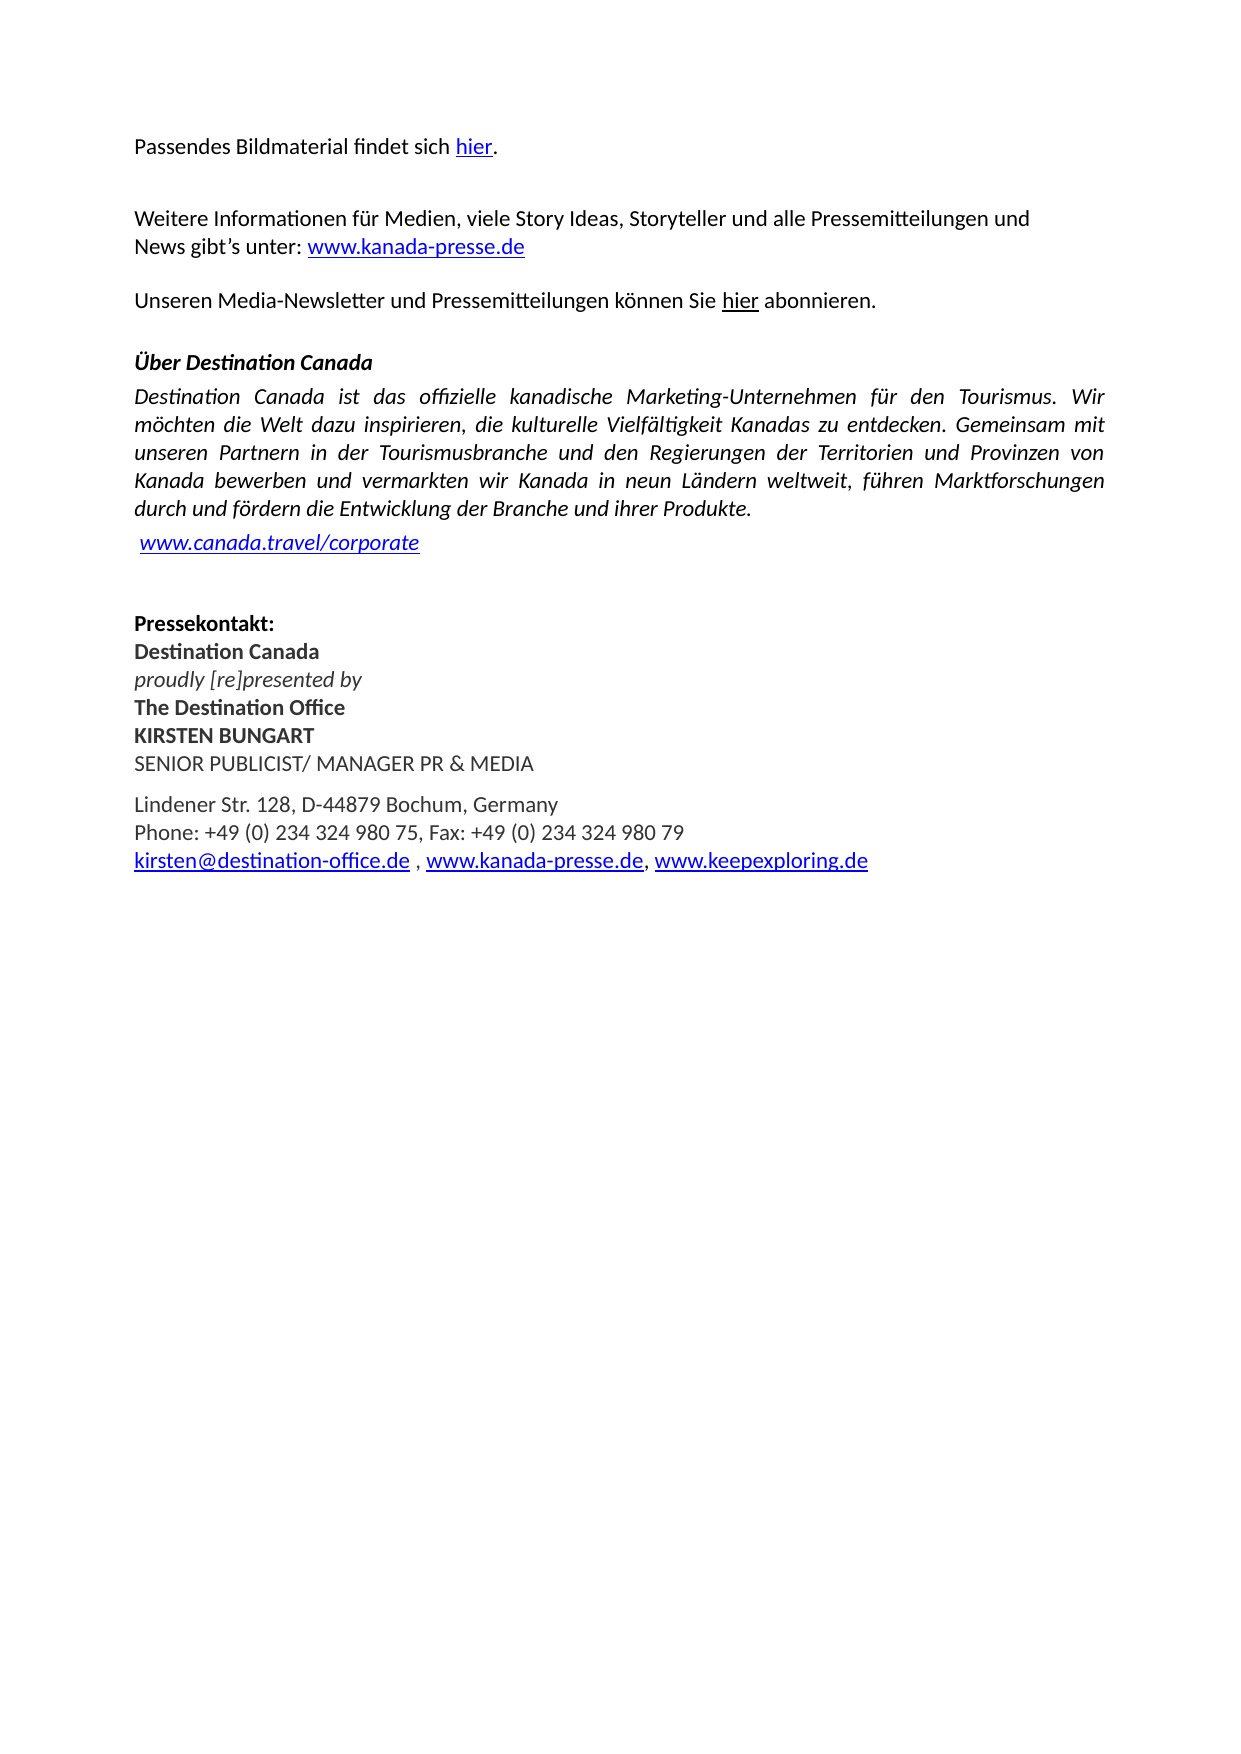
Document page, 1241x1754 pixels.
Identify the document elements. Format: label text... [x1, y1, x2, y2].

text Unseren Media-Newsletter und Pressemitteilungen können Sie hier abonnieren. [134, 288, 1109, 313]
text Passendes Bildmaterial findet sich hier. [134, 132, 1109, 160]
text Destination Canada ist das offizielle kanadische Marketing-Unternehmen für den Tourismus. Wir möchten die Welt dazu inspirieren, die kulturelle Vielfältigkeit Kanadas zu entdecken. Gemeinsam mit unseren Partnern in der Tourismusbranche und den Regierungen der Territorien und Provinzen von Kanada bewerben und vermarkten wir Kanada in neun Ländern weltweit, führen Marktforschungen durch und fördern die Entwicklung der Branche und ihrer Produkte. [134, 382, 1109, 522]
text Über Destination Canada [134, 348, 1109, 376]
text Destination Canada [134, 637, 1109, 666]
text The Destination Office [134, 693, 1109, 722]
text Lindener Str. 128, D-44879 Bochum, Germany [134, 790, 1109, 818]
text SENIOR PUBLICIST/ MANAGER PR & MEDIA [134, 749, 1109, 778]
text kirsten@destination-office.de , www.kanada-presse.de, www.keepexploring.de [134, 846, 1109, 874]
text Pressekontakt: [134, 609, 1109, 637]
text proudly [re]presented by [134, 666, 1109, 693]
text Phone: +49 (0) 234 324 980 75, Fax: +49 (0) 234 324 980 79 [134, 818, 1109, 846]
text News gibt’s unter: www.kanada-presse.de [134, 232, 1109, 261]
text KIRSTEN BUNGART [134, 722, 1109, 749]
text www.canada.travel/corporate [134, 528, 1109, 556]
text Weitere Informationen für Medien, viele Story Ideas, Storyteller und alle Pressemitteilungen und [134, 204, 1109, 232]
